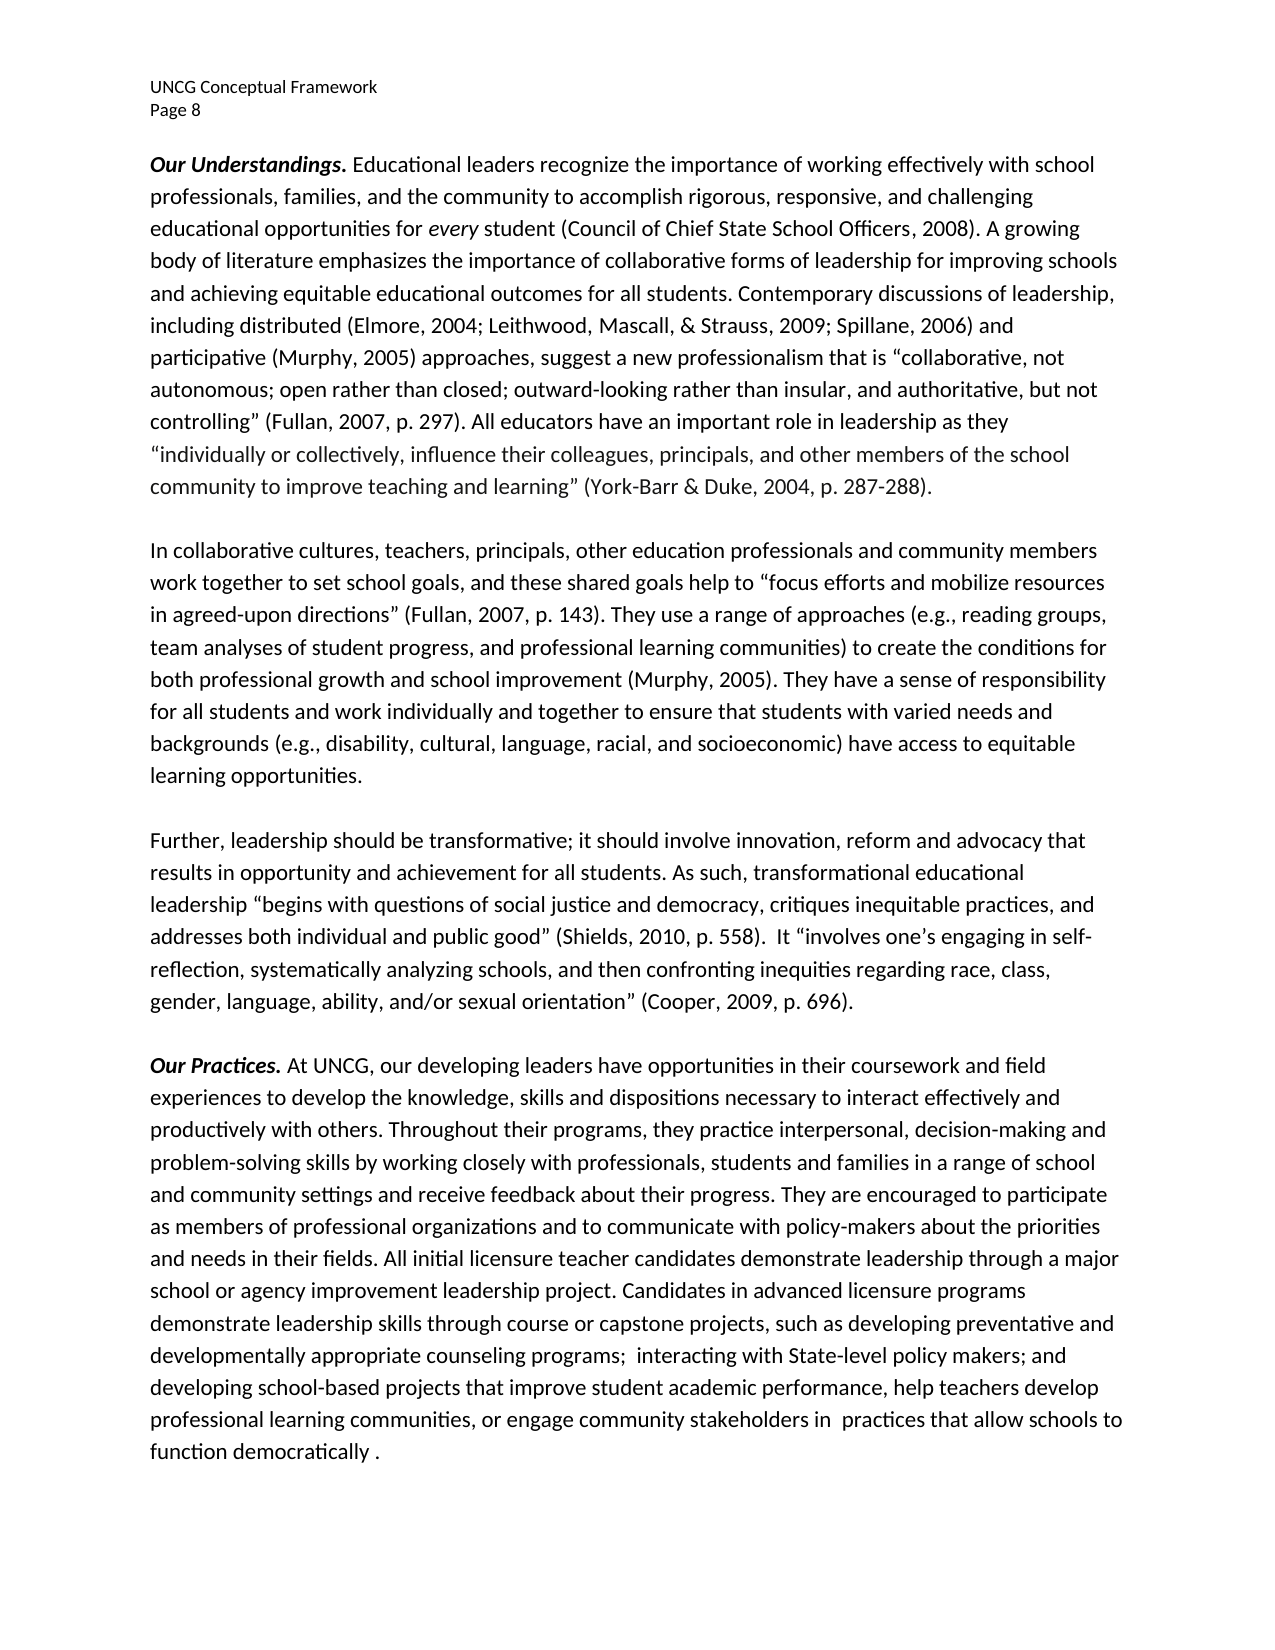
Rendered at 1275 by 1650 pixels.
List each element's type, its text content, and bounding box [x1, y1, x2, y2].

text Further, leadership should be transformative; it should involve innovation, reform and advocacy that results in opportunity and achievement for all students. As such, transformational educational leadership “begins with questions of social justice and democracy, critiques inequitable practices, and addresses both individual and public good” (Shields, 2010, p. 558). It “involves one’s engaging in self-reflection, systematically analyzing schools, and then confronting inequities regarding race, class, gender, language, ability, and/or sexual orientation” (Cooper, 2009, p. 696). [150, 826, 1125, 1015]
text Our Understandings. Educational leaders recognize the importance of working effectively with school professionals, families, and the community to accomplish rigorous, responsive, and challenging educational opportunities for every student (Council of Chief State School Officers, 2008). A growing body of literature emphasizes the importance of collaborative forms of leadership for improving schools and achieving equitable educational outcomes for all students. Contemporary discussions of leadership, including distributed (Elmore, 2004; Leithwood, Mascall, & Strauss, 2009; Spillane, 2006) and participative (Murphy, 2005) approaches, suggest a new professionalism that is “collaborative, not autonomous; open rather than closed; outward-looking rather than insular, and authoritative, but not controlling” (Fullan, 2007, p. 297). All educators have an important role in leadership as they “individually or collectively, influence their colleagues, principals, and other members of the school community to improve teaching and learning” (York-Barr & Duke, 2004, p. 287-288). [150, 150, 1125, 500]
text Our Practices. At UNCG, our developing leaders have opportunities in their coursework and field experiences to develop the knowledge, skills and dispositions necessary to interact effectively and productively with others. Throughout their programs, they practice interpersonal, decision-making and problem-solving skills by working closely with professionals, students and families in a range of school and community settings and receive feedback about their progress. They are encouraged to participate as members of professional organizations and to communicate with policy-makers about the priorities and needs in their fields. All initial licensure teacher candidates demonstrate leadership through a major school or agency improvement leadership project. Candidates in advanced licensure programs demonstrate leadership skills through course or capstone projects, such as developing preventative and developmentally appropriate counseling programs; interacting with State-level policy makers; and developing school-based projects that improve student academic performance, help teachers develop professional learning communities, or engage community stakeholders in practices that allow schools to function democratically . [150, 1051, 1125, 1466]
text In collaborative cultures, teachers, principals, other education professionals and community members work together to set school goals, and these shared goals help to “focus efforts and mobilize resources in agreed-upon directions” (Fullan, 2007, p. 143). They use a range of approaches (e.g., reading groups, team analyses of student progress, and professional learning communities) to create the conditions for both professional growth and school improvement (Murphy, 2005). They have a sense of responsibility for all students and work individually and together to ensure that students with varied needs and backgrounds (e.g., disability, cultural, language, racial, and socioeconomic) have access to equitable learning opportunities. [150, 536, 1125, 789]
